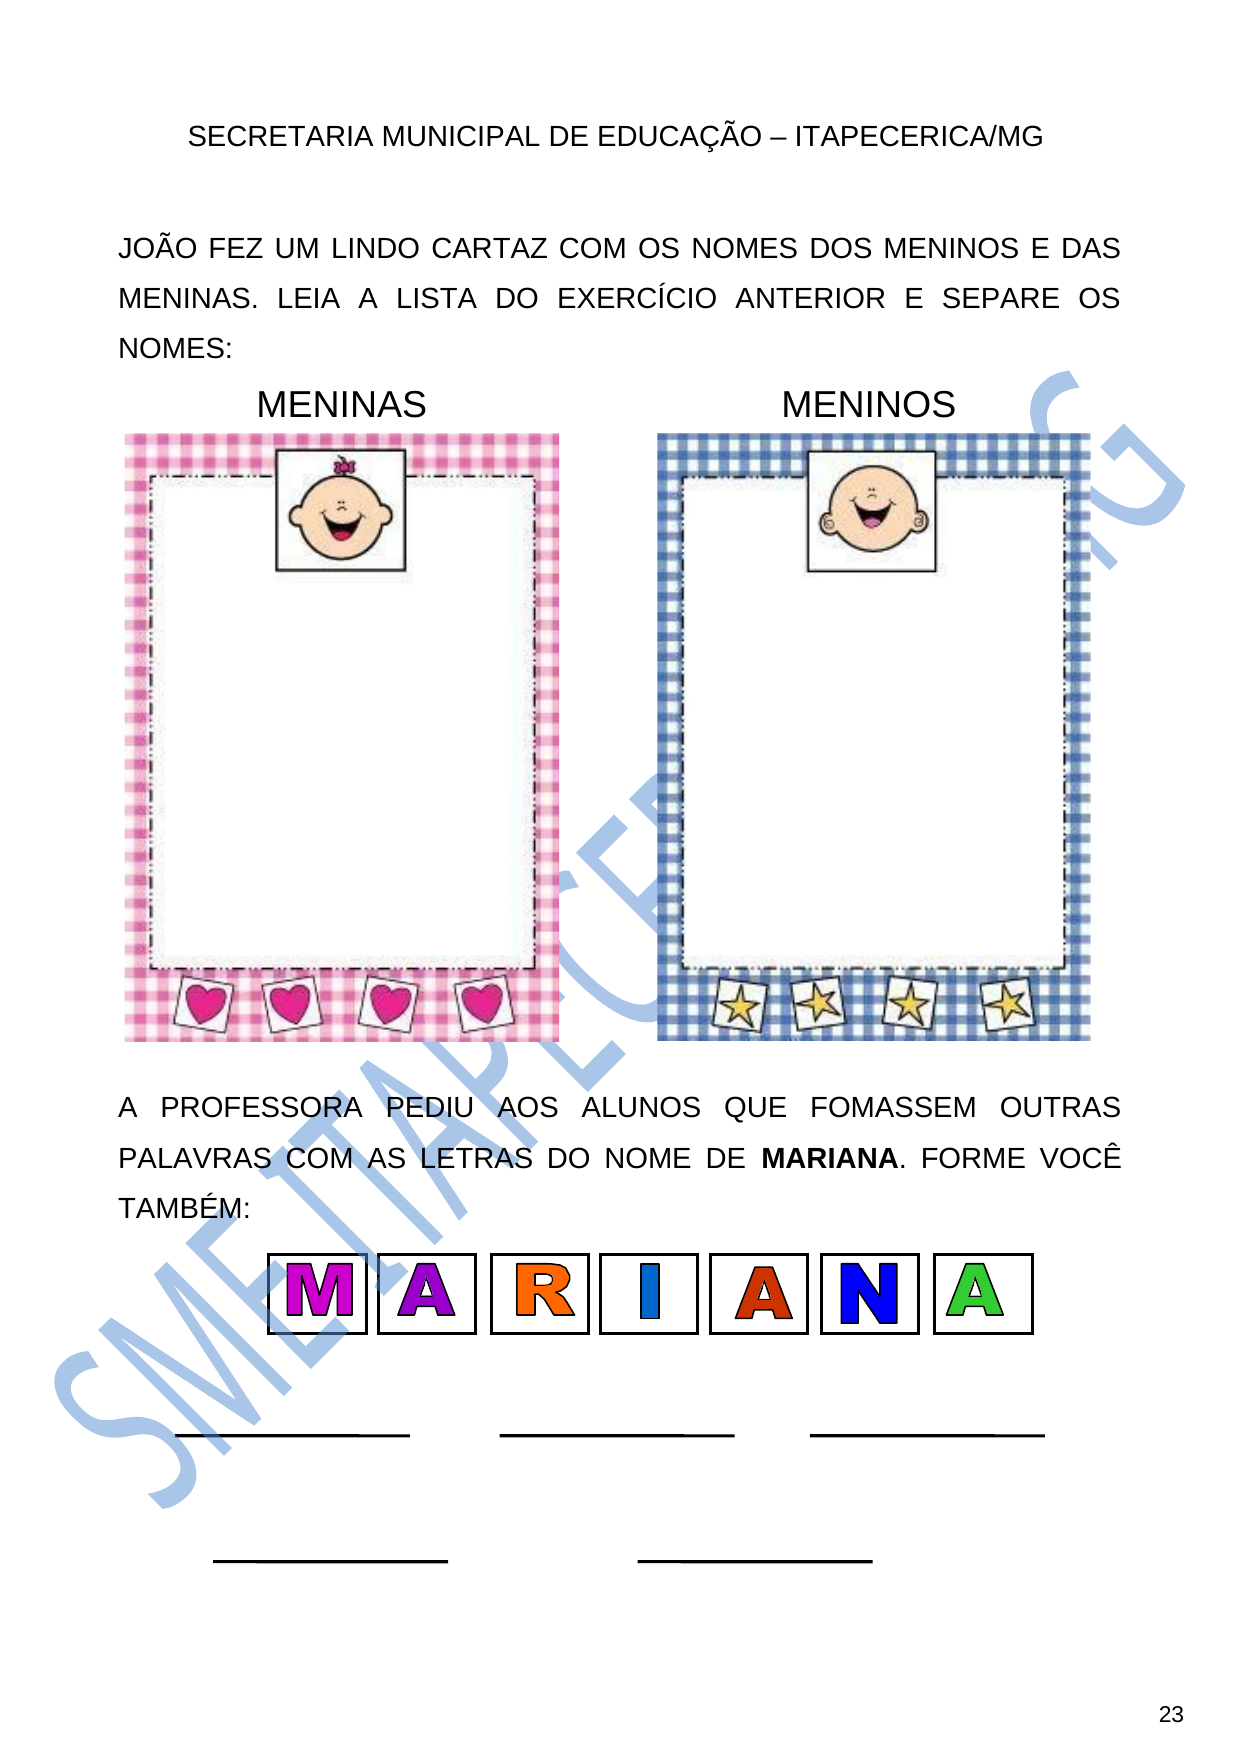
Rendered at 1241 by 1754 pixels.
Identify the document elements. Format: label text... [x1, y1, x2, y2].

picture [657, 433, 1091, 1041]
text JOÃO FEZ UM LINDO CARTAZ COM OS NOMES DOS MENINOS E DAS MENINAS. LEIA A LISTA DO EXERCÍCIO ANTERIOR E SEPARE OS NOMES: [118, 231, 1122, 365]
picture [757, 1279, 771, 1300]
picture [124, 433, 560, 1042]
picture [968, 1276, 982, 1297]
picture [534, 1273, 553, 1286]
text MENINAS MENINOS [48, 382, 1164, 425]
text A PROFESSORA PEDIU AOS ALUNOS QUE FOMASSEM OUTRAS PALAVRAS COM AS LETRAS DO NOME DE MARIANA. FORME VOCÊ TAMBÉM: [118, 1090, 1122, 1224]
picture [419, 1276, 433, 1297]
